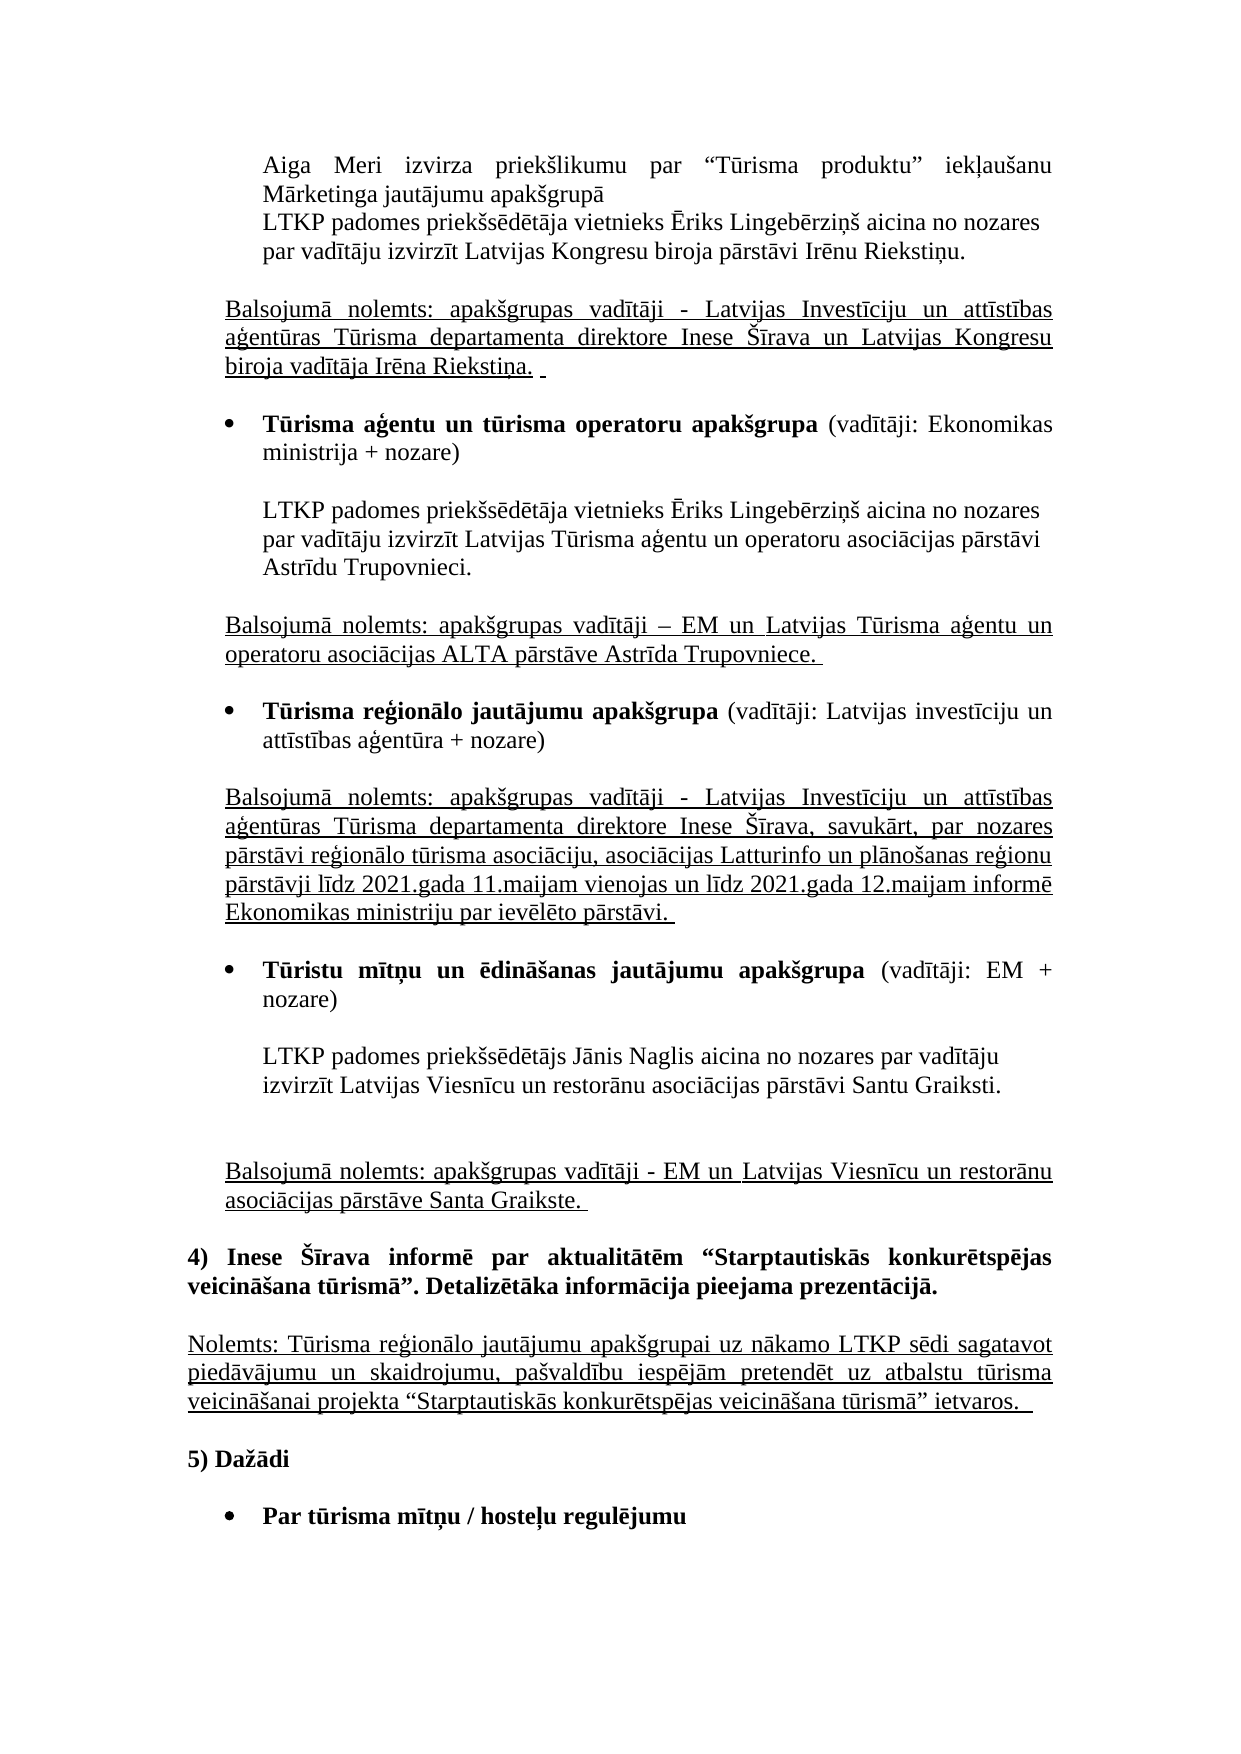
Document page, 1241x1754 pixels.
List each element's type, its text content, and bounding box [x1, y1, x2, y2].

list Par tūrisma mītņu / hosteļu regulējumu [225, 1501, 1053, 1530]
text Balsojumā nolemts: apakšgrupas vadītāji - Latvijas Investīciju un attīstības aģentūras Tūrisma departamenta direktore Inese Šīrava, savukārt, par nozares pārstāvi reģionālo tūrisma asociāciju, asociācijas Latturinfo un plānošanas reģionu pārstāvji līdz 2021.gada 11.maijam vienojas un līdz 2021.gada 12.maijam informē Ekonomikas ministriju par ievēlēto pārstāvi. [225, 809, 1053, 836]
text Balsojumā nolemts: apakšgrupas vadītāji - Latvijas Investīciju un attīstības aģentūras Tūrisma departamenta direktore Inese Šīrava, savukārt, par nozares pārstāvi reģionālo tūrisma asociāciju, asociācijas Latturinfo un plānošanas reģionu pārstāvji līdz 2021.gada 11.maijam vienojas un līdz 2021.gada 12.maijam informē Ekonomikas ministriju par ievēlēto pārstāvi. [225, 895, 1053, 926]
text Balsojumā nolemts: apakšgrupas vadītāji - Latvijas Investīciju un attīstības aģentūras Tūrisma departamenta direktore Inese Šīrava un Latvijas Kongresu biroja vadītāja Irēna Riekstiņa. [225, 320, 1053, 347]
text 4) Inese Šīrava informē par aktualitātēm “Starptautiskās konkurētspējas veicināšana tūrismā”. Detalizētāka informācija pieejama prezentācijā. [187, 1242, 1053, 1300]
text Balsojumā nolemts: apakšgrupas vadītāji - Latvijas Investīciju un attīstības aģentūras Tūrisma departamenta direktore Inese Šīrava un Latvijas Kongresu biroja vadītāja Irēna Riekstiņa. [225, 294, 1053, 319]
text LTKP padomes priekšsēdētājs Jānis Naglis aicina no nozares par vadītāju izvirzīt Latvijas Viesnīcu un restorānu asociācijas pārstāvi Santu Graiksti. [262, 1041, 1053, 1099]
text LTKP padomes priekšsēdētāja vietnieks Ēriks Lingebērziņš aicina no nozares par vadītāju izvirzīt Latvijas Kongresu biroja pārstāvi Irēnu Riekstiņu. [262, 207, 1053, 265]
text Balsojumā nolemts: apakšgrupas vadītāji – EM un Latvijas Tūrisma aģentu un operatoru asociācijas ALTA pārstāve Astrīda Trupovniece. [225, 610, 1053, 635]
text Balsojumā nolemts: apakšgrupas vadītāji - Latvijas Investīciju un attīstības aģentūras Tūrisma departamenta direktore Inese Šīrava un Latvijas Kongresu biroja vadītāja Irēna Riekstiņa. [225, 349, 1053, 380]
list Tūrisma reģionālo jautājumu apakšgrupa (vadītāji: Latvijas investīciju un attīstības aģentūra + nozare) [225, 696, 1053, 754]
text Nolemts: Tūrisma reģionālo jautājumu apakšgrupai uz nākamo LTKP sēdi sagatavot piedāvājumu un skaidrojumu, pašvaldību iespējām pretendēt uz atbalstu tūrisma veicināšanai projekta “Starptautiskās konkurētspējas veicināšana tūrismā” ietvaros. [187, 1355, 1053, 1382]
text Nolemts: Tūrisma reģionālo jautājumu apakšgrupai uz nākamo LTKP sēdi sagatavot piedāvājumu un skaidrojumu, pašvaldību iespējām pretendēt uz atbalstu tūrisma veicināšanai projekta “Starptautiskās konkurētspējas veicināšana tūrismā” ietvaros. [187, 1329, 1053, 1354]
list Tūristu mītņu un ēdināšanas jautājumu apakšgrupa (vadītāji: EM + nozare) [225, 955, 1053, 1012]
list Tūrisma aģentu un tūrisma operatoru apakšgrupa (vadītāji: Ekonomikas ministrija + nozare) [225, 409, 1053, 466]
text Aiga Meri izvirza priekšlikumu par “Tūrisma produktu” iekļaušanu Mārketinga jautājumu apakšgrupā [262, 150, 1053, 207]
text Balsojumā nolemts: apakšgrupas vadītāji – EM un Latvijas Tūrisma aģentu un operatoru asociācijas ALTA pārstāve Astrīda Trupovniece. [225, 636, 1053, 667]
text Balsojumā nolemts: apakšgrupas vadītāji - EM un Latvijas Viesnīcu un restorānu asociācijas pārstāve Santa Graikste. [225, 1156, 1053, 1214]
text 5) Dažādi [187, 1444, 1053, 1472]
text Balsojumā nolemts: apakšgrupas vadītāji - Latvijas Investīciju un attīstības aģentūras Tūrisma departamenta direktore Inese Šīrava, savukārt, par nozares pārstāvi reģionālo tūrisma asociāciju, asociācijas Latturinfo un plānošanas reģionu pārstāvji līdz 2021.gada 11.maijam vienojas un līdz 2021.gada 12.maijam informē Ekonomikas ministriju par ievēlēto pārstāvi. [225, 838, 1053, 894]
text LTKP padomes priekšsēdētāja vietnieks Ēriks Lingebērziņš aicina no nozares par vadītāju izvirzīt Latvijas Tūrisma aģentu un operatoru asociācijas pārstāvi Astrīdu Trupovnieci. [262, 495, 1053, 581]
text Nolemts: Tūrisma reģionālo jautājumu apakšgrupai uz nākamo LTKP sēdi sagatavot piedāvājumu un skaidrojumu, pašvaldību iespējām pretendēt uz atbalstu tūrisma veicināšanai projekta “Starptautiskās konkurētspējas veicināšana tūrismā” ietvaros. [187, 1383, 1053, 1415]
